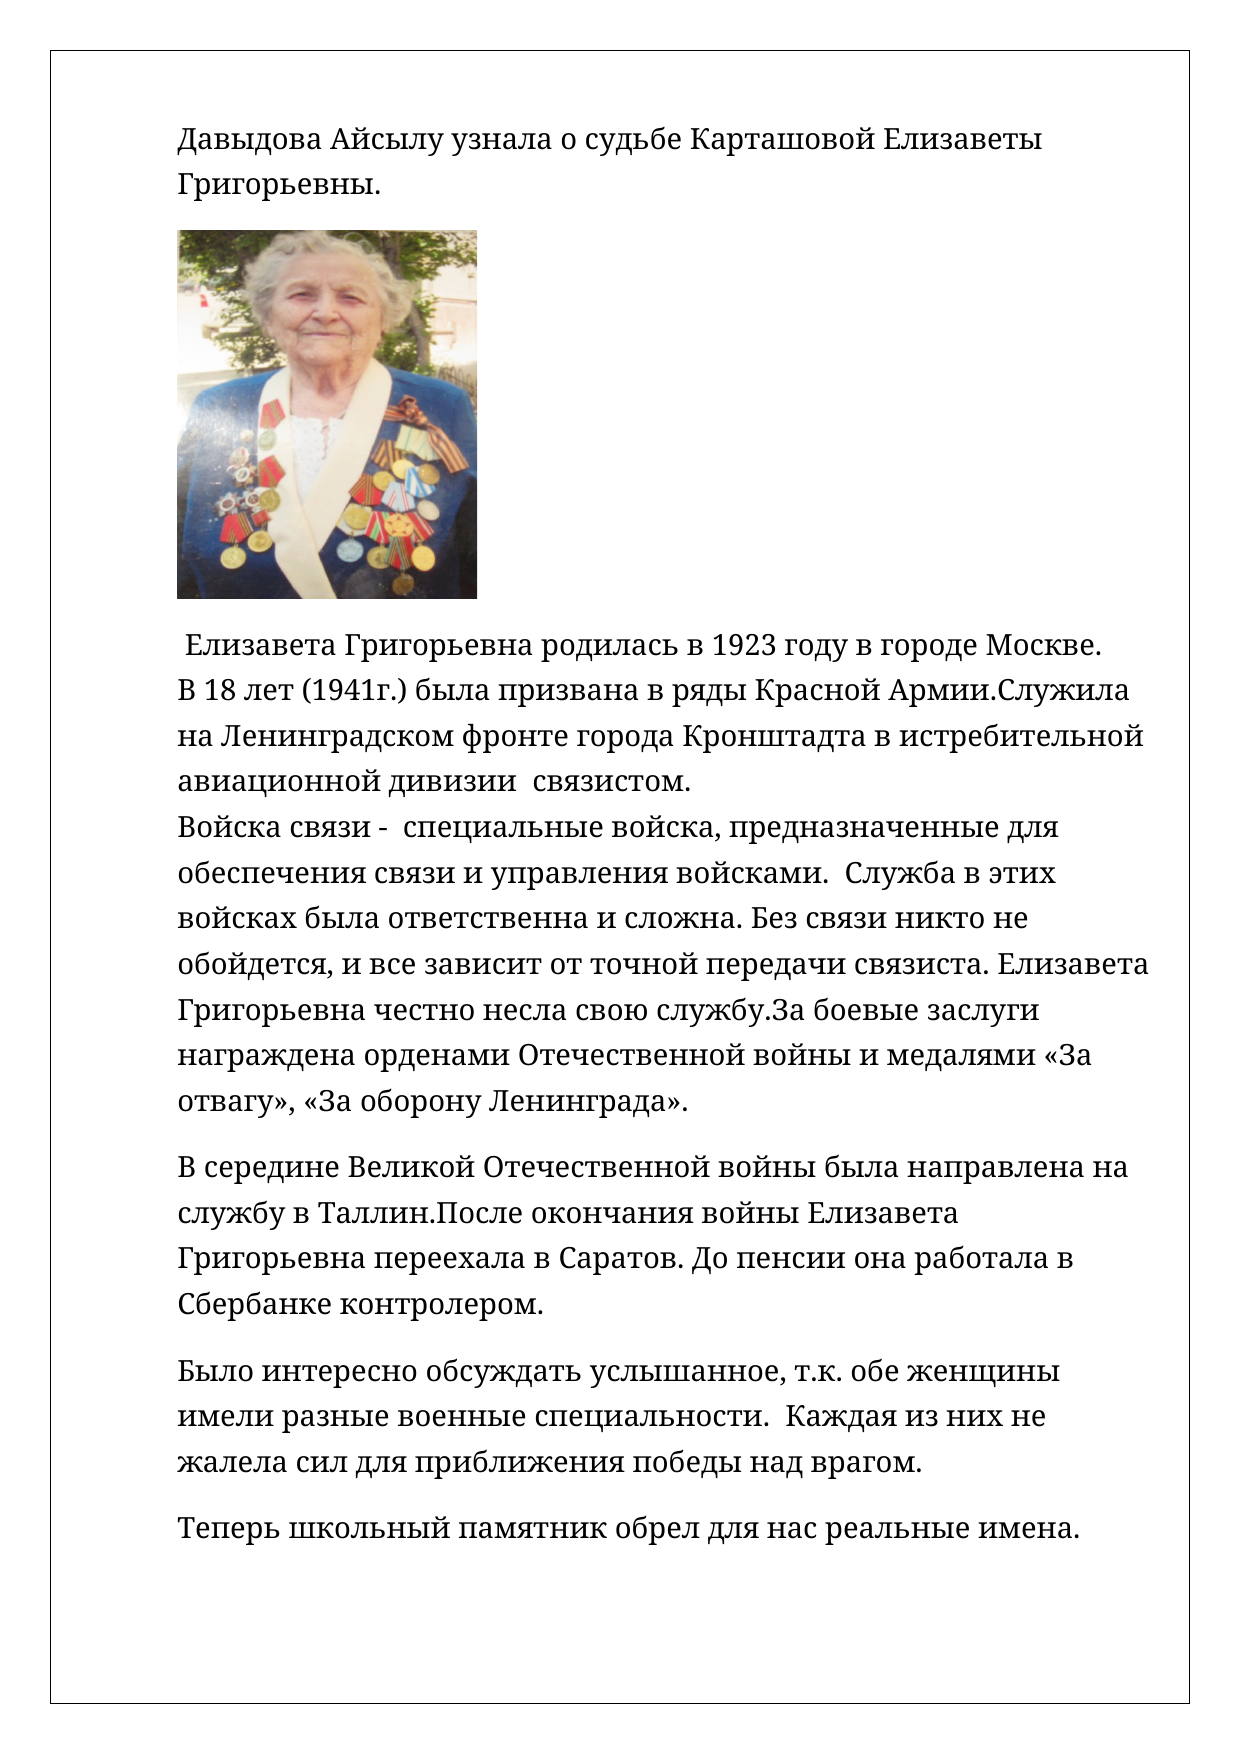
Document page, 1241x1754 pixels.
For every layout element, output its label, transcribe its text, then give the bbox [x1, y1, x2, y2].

text Было интересно обсуждать услышанное, т.к. обе женщины имели разные военные специальности. Каждая из них не жалела сил для приближения победы над врагом. [177, 1350, 1152, 1481]
text Давыдова Айсылу узнала о судьбе Карташовой Елизаветы Григорьевны. [177, 118, 1152, 203]
text Теперь школьный памятник обрел для нас реальные имена. [177, 1508, 1152, 1547]
text В 18 лет (1941г.) была призвана в ряды Красной Армии.Служила на Ленинградском фронте города Кронштадта в истребительной авиационной дивизии связистом. [177, 669, 1152, 800]
text Войска связи - специальные войска, предназначенные для обеспечения связи и управления войсками. Служба в этих войсках была ответственна и сложна. Без связи никто не обойдется, и все зависит от точной передачи связиста. Елизавета Григорьевна честно несла свою службу.За боевые заслуги награждена орденами Отечественной войны и медалями «За отвагу», «За оборону Ленинграда». [177, 806, 1152, 1120]
picture [177, 230, 478, 599]
text Елизавета Григорьевна родилась в 1923 году в городе Москве. [177, 624, 1152, 663]
text В середине Великой Отечественной войны была направлена на службу в Таллин.После окончания войны Елизавета Григорьевна переехала в Саратов. До пенсии она работала в Сбербанке контролером. [177, 1147, 1152, 1323]
